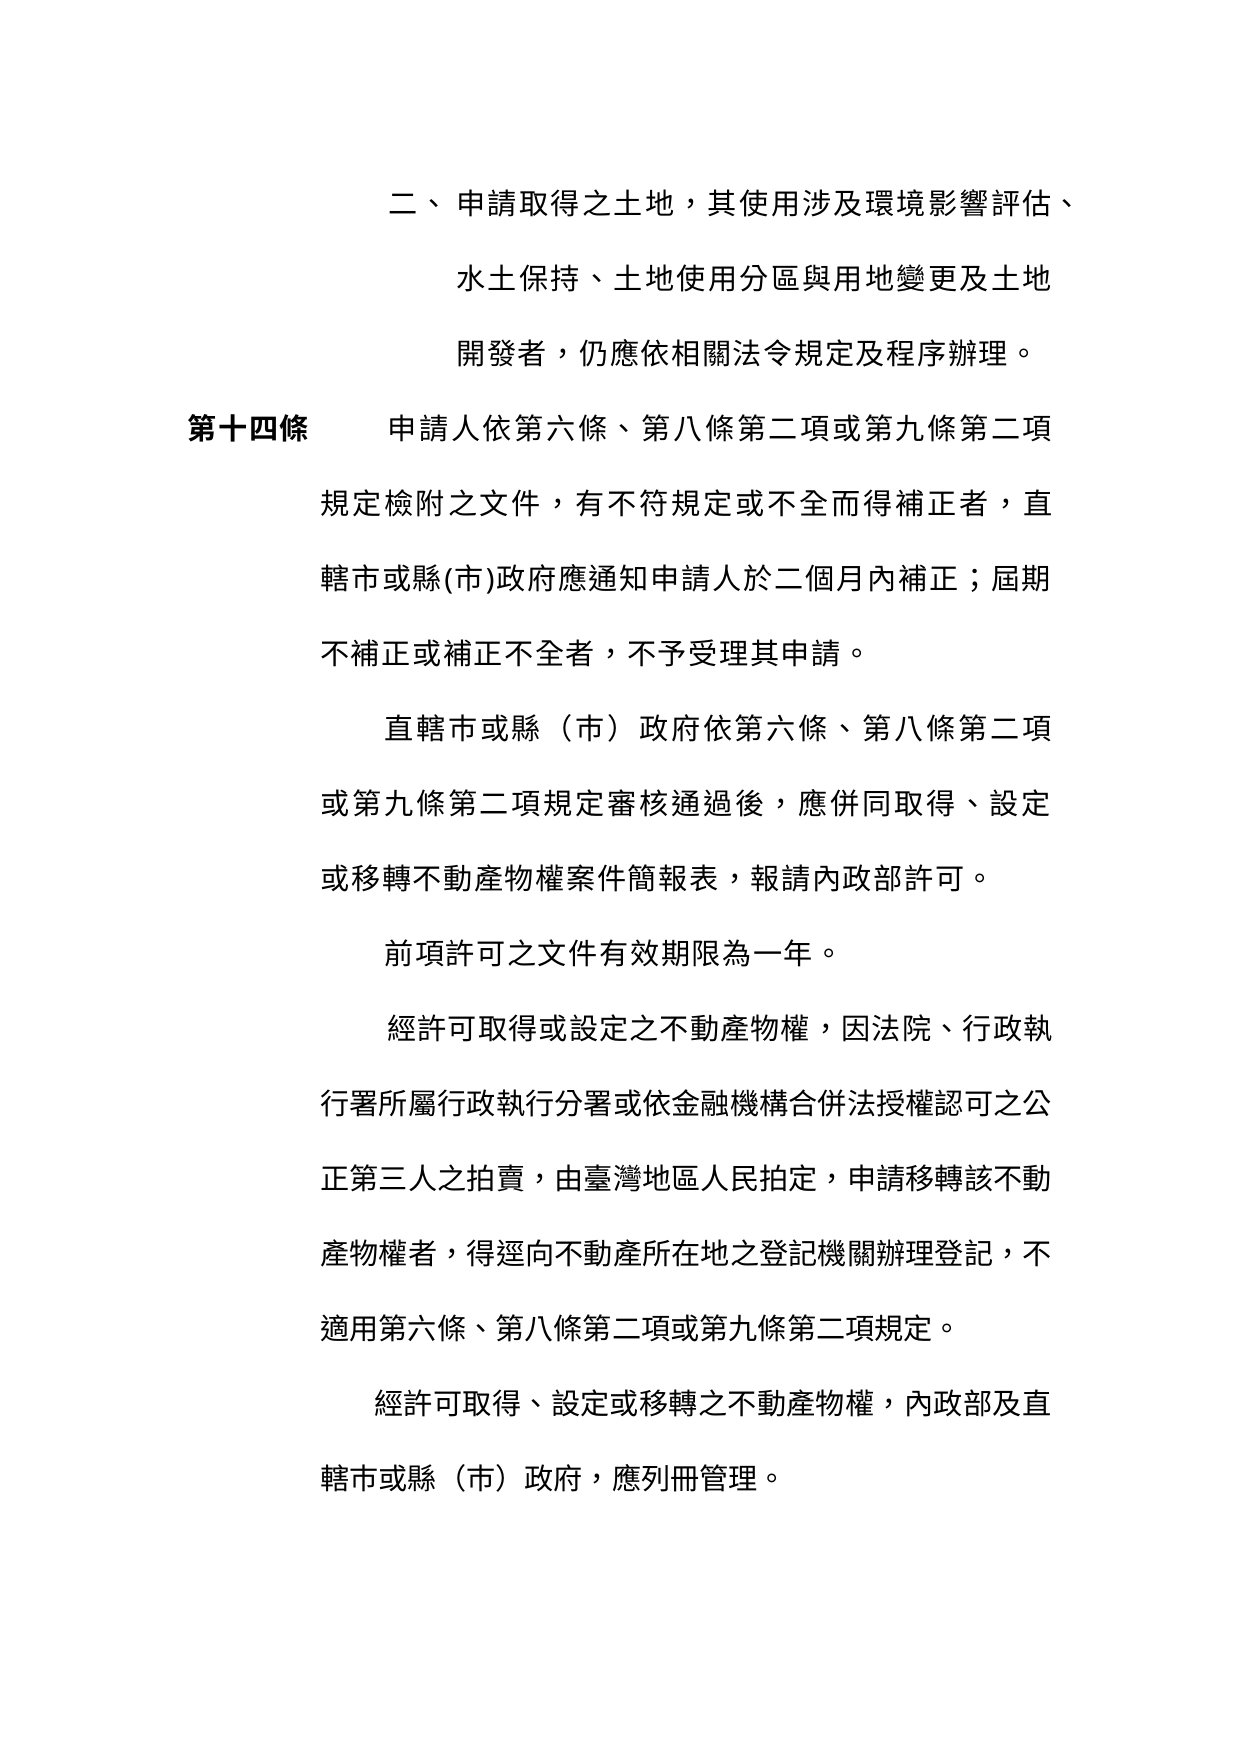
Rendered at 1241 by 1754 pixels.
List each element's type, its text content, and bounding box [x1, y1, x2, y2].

text 第十四條 申請人依第六條、第八條第二項或第九條第二項規定檢附之文件，有不符規定或不全而得補正者，直轄市或縣(市)政府應通知申請人於二個月內補正；屆期不補正或補正不全者，不予受理其申請。 [187, 389, 1053, 689]
list 申請取得之土地，其使用涉及環境影響評估、水土保持、土地使用分區與用地變更及土地開發者，仍應依相關法令規定及程序辦理。 [389, 164, 1053, 389]
text 經許可取得或設定之不動產物權，因法院、行政執行署所屬行政執行分署或依金融機構合併法授權認可之公正第三人之拍賣，由臺灣地區人民拍定，申請移轉該不動產物權者，得逕向不動產所在地之登記機關辦理登記，不適用第六條、第八條第二項或第九條第二項規定。 [320, 989, 1053, 1364]
text 直轄巿或縣（巿）政府依第六條、第八條第二項或第九條第二項規定審核通過後，應併同取得、設定或移轉不動產物權案件簡報表，報請內政部許可。 [320, 689, 1053, 914]
text 前項許可之文件有效期限為一年。 [320, 914, 1053, 989]
text 經許可取得、設定或移轉之不動產物權，內政部及直轄巿或縣（巿）政府，應列冊管理。 [320, 1364, 1053, 1514]
